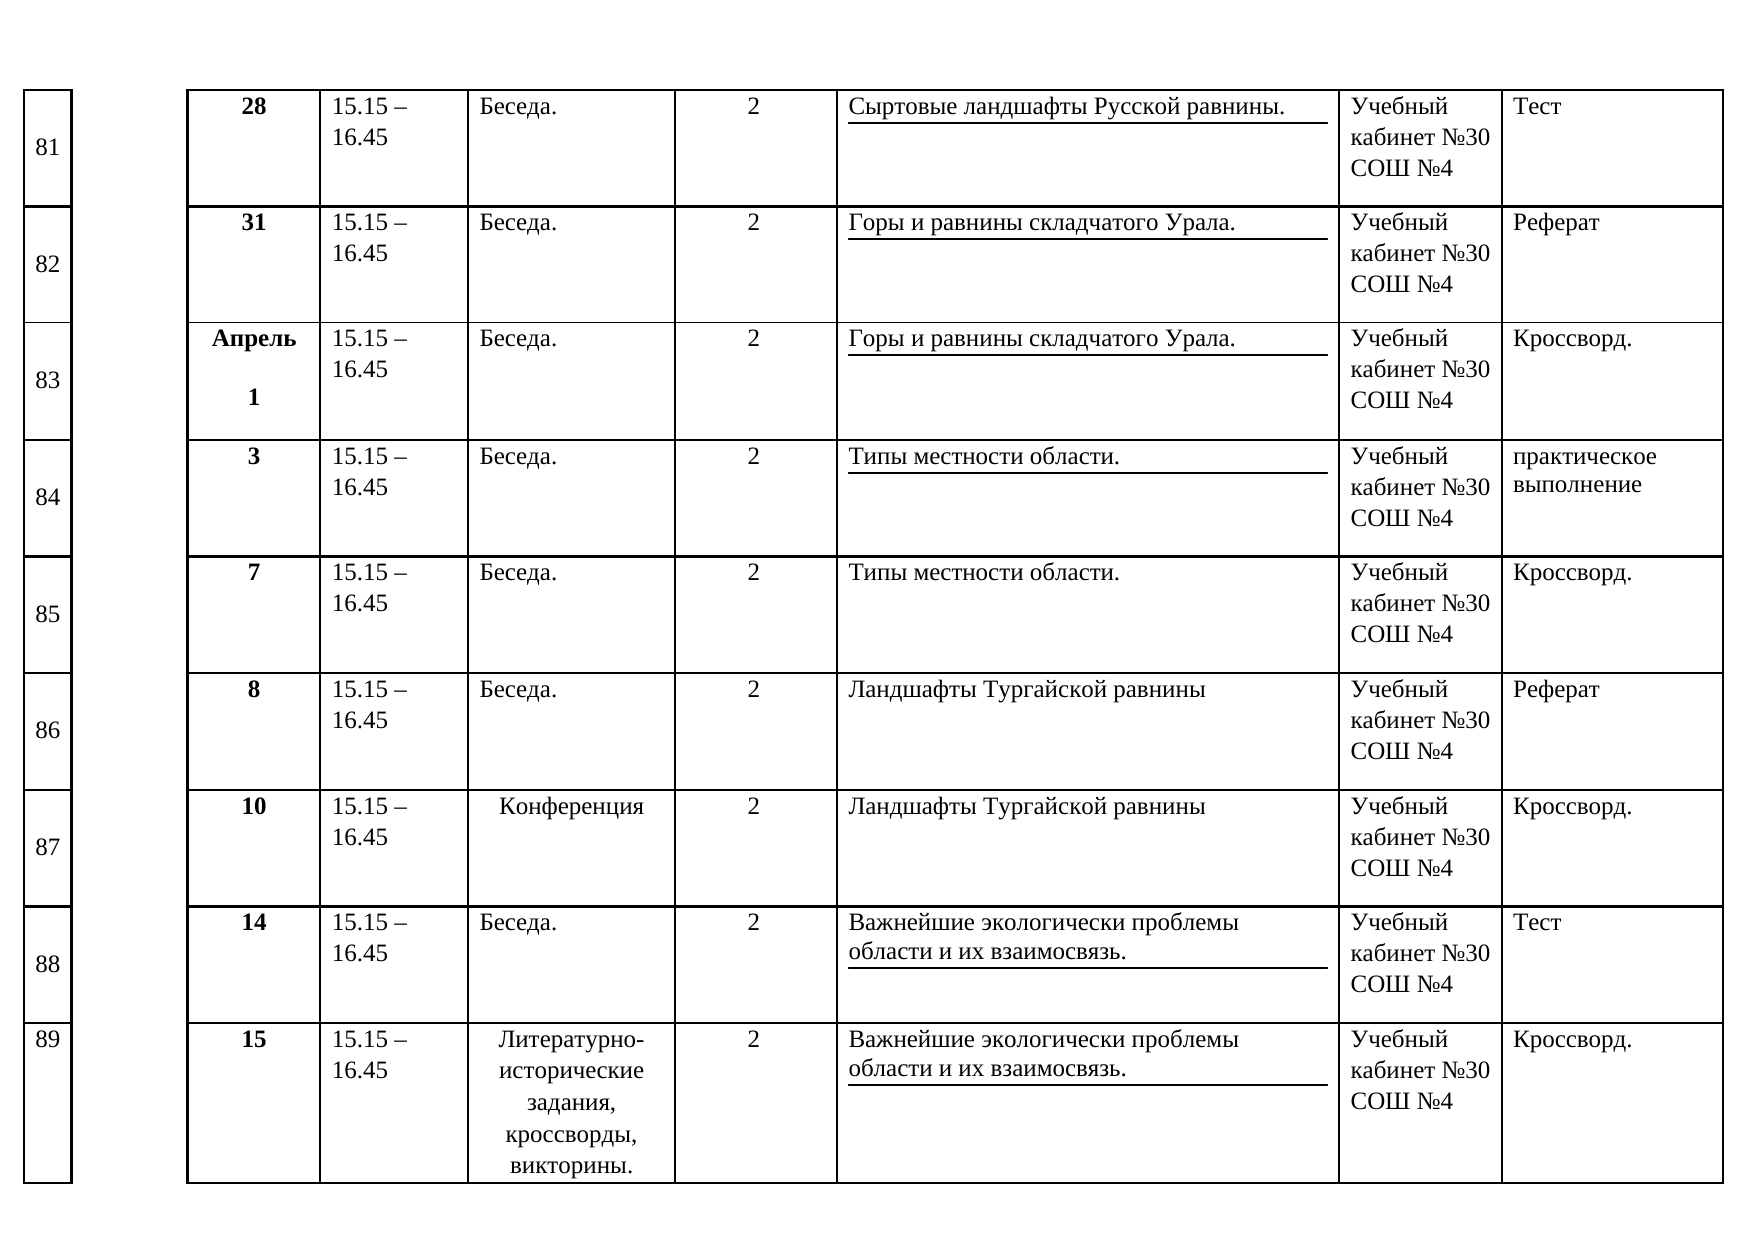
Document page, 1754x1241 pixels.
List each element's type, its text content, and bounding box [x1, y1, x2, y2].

table_cell 2 [676, 1024, 836, 1182]
table_cell Ландшафты Тургайской равнины [838, 674, 1338, 789]
table_cell 2 [676, 323, 836, 439]
table_cell Беседа. [469, 674, 674, 789]
table_cell Горы и равнины складчатого Урала. [838, 323, 1338, 439]
table_cell Учебный кабинет №30 СОШ №4 [1340, 908, 1501, 1022]
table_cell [1340, 1024, 1501, 1182]
table_cell Реферат [1503, 674, 1722, 789]
table_cell 31 [189, 208, 319, 322]
table_cell 2 [676, 791, 836, 905]
table_cell Кроссворд. [1503, 323, 1722, 439]
table_cell 3 [189, 441, 319, 555]
table_cell 84 [25, 441, 70, 555]
table_cell 2 [676, 91, 836, 205]
table_cell Конференция [469, 791, 674, 905]
table_cell 89 [25, 1024, 70, 1182]
table_cell 82 [25, 208, 70, 322]
table_cell 2 [676, 441, 836, 555]
table_cell 15.15 – 16.45 [321, 558, 467, 672]
table_cell Беседа. [469, 908, 674, 1022]
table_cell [1340, 91, 1501, 205]
table_cell 87 [25, 791, 70, 905]
table_cell 2 [676, 208, 836, 322]
table_cell 10 [189, 791, 319, 905]
table_cell 8 [189, 674, 319, 789]
table_cell Типы местности области. [838, 441, 1338, 555]
table_cell 15.15 – 16.45 [321, 208, 467, 322]
table_cell Сыртовые ландшафты Русской равнины. [838, 91, 1338, 205]
table_cell 15.15 – 16.45 [321, 441, 467, 555]
table_cell Беседа. [469, 91, 674, 205]
table_cell 86 [25, 674, 70, 789]
table_cell Учебный кабинет №30 СОШ №4 [1340, 791, 1501, 905]
table_cell Типы местности области. [838, 558, 1338, 672]
table_cell 88 [25, 908, 70, 1022]
table_cell Учебный кабинет №30 СОШ №4 [1340, 208, 1501, 322]
table_cell 7 [189, 558, 319, 672]
table_cell 15 [189, 1024, 319, 1182]
table_cell Учебный кабинет №30 СОШ №4 [1340, 558, 1501, 672]
table_cell Учебный кабинет №30 СОШ №4 [1340, 441, 1501, 555]
table_cell 15.15 – 16.45 [321, 674, 467, 789]
table_cell 2 [676, 674, 836, 789]
table_cell Беседа. [469, 558, 674, 672]
table_cell Апрель 1 [189, 323, 319, 439]
table_cell Кроссворд. [1503, 558, 1722, 672]
table_cell 85 [25, 558, 70, 672]
table_cell Беседа. [469, 208, 674, 322]
table_cell 15.15 – 16.45 [321, 323, 467, 439]
table_cell Горы и равнины складчатого Урала. [838, 208, 1338, 322]
table_cell практическое выполнение [1503, 441, 1722, 555]
table_cell Тест [1503, 91, 1722, 205]
table_cell Важнейшие экологически проблемы области и их взаимосвязь. [838, 1024, 1338, 1182]
table_cell Беседа. [469, 323, 674, 439]
table_cell 15.15 – 16.45 [321, 91, 467, 205]
table_cell 2 [676, 558, 836, 672]
table_cell 2 [676, 908, 836, 1022]
table_cell Важнейшие экологически проблемы области и их взаимосвязь. [838, 908, 1338, 1022]
table_cell 15.15 – 16.45 [321, 1024, 467, 1182]
table_cell 14 [189, 908, 319, 1022]
table_cell Беседа. [469, 441, 674, 555]
table_cell 28 [189, 91, 319, 205]
table_cell Ландшафты Тургайской равнины [838, 791, 1338, 905]
table_cell Тест [1503, 908, 1722, 1022]
table_cell 83 [25, 323, 70, 439]
table_cell Учебный кабинет №30 СОШ №4 [1340, 323, 1501, 439]
table_cell Литературно-исторические задания, кроссворды, викторины. [469, 1024, 674, 1182]
table_cell Кроссворд. [1503, 1024, 1722, 1182]
table_cell 15.15 – 16.45 [321, 791, 467, 905]
table_cell Реферат [1503, 208, 1722, 322]
table_cell 15.15 – 16.45 [321, 908, 467, 1022]
table_cell 81 [25, 91, 70, 205]
table_cell Кроссворд. [1503, 791, 1722, 905]
table_cell Учебный кабинет №30 СОШ №4 [1340, 674, 1501, 789]
